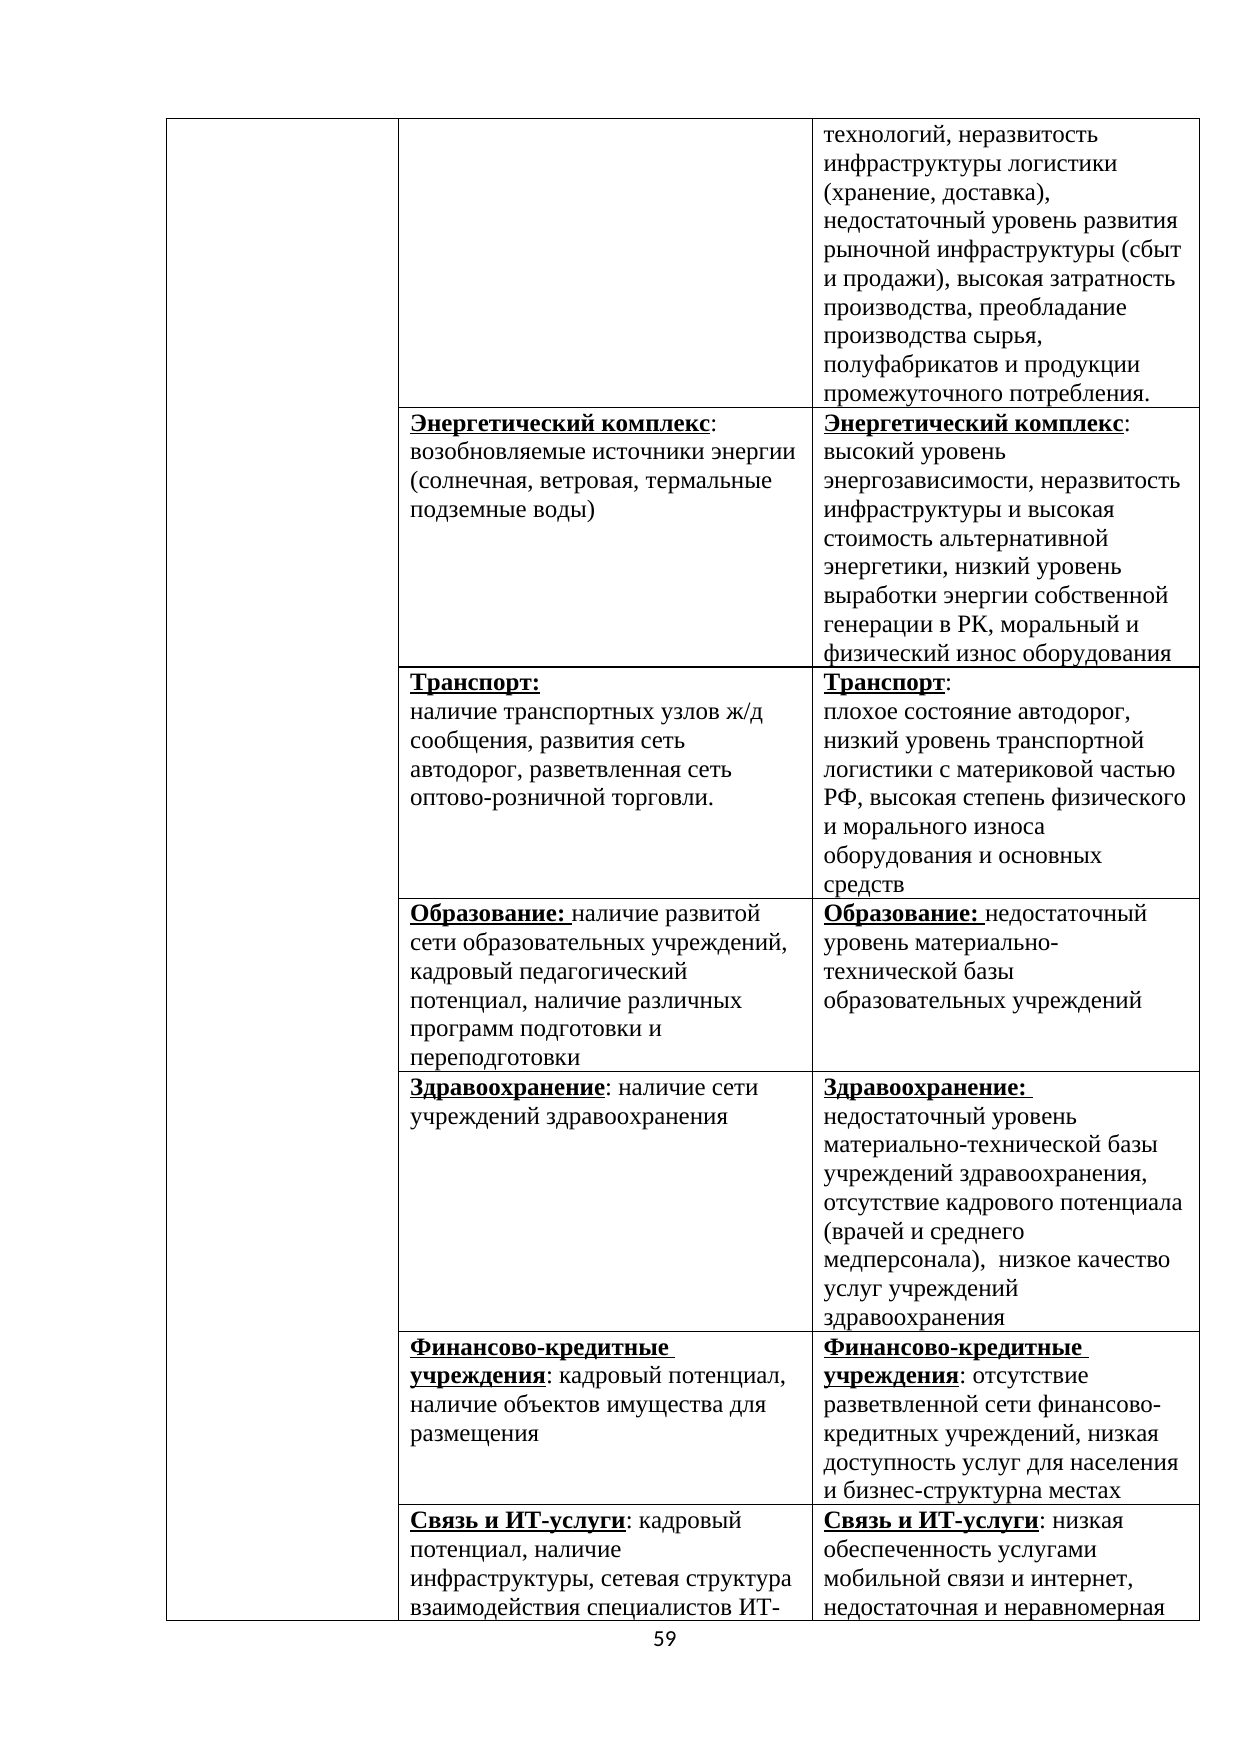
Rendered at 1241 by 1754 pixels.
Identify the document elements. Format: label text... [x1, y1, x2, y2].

table_cell Финансово-кредитные учреждения: кадровый потенциал, наличие объектов имущества для размещения [399, 1332, 812, 1504]
table_cell Здравоохранение: недостаточный уровень материально-технической базы учреждений здравоохранения, отсутствие кадрового потенциала (врачей и среднего медперсонала), низкое качество услуг учреждений здравоохранения [813, 1072, 1199, 1331]
table_cell Энергетический комплекс: возобновляемые источники энергии (солнечная, ветровая, термальные подземные воды) [399, 408, 812, 666]
table_cell Транспорт: наличие транспортных узлов ж/д сообщения, развития сеть автодорог, разветвленная сеть оптово-розничной торговли. [399, 668, 812, 897]
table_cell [399, 1505, 812, 1620]
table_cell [399, 119, 812, 407]
table_cell Транспорт: плохое состояние автодорог, низкий уровень транспортной логистики с материковой частью РФ, высокая степень физического и морального износа оборудования и основных средств [813, 668, 1199, 897]
table_cell Образование: наличие развитой сети образовательных учреждений, кадровый педагогический потенциал, наличие различных программ подготовки и переподготовки [399, 899, 812, 1071]
table_cell Образование: недостаточный уровень материально-технической базы образовательных учреждений [813, 899, 1199, 1071]
table_cell Финансово-кредитные учреждения: отсутствие разветвленной сети финансово-кредитных учреждений, низкая доступность услуг для населения и бизнес-структурна местах [813, 1332, 1199, 1504]
table_cell Здравоохранение: наличие сети учреждений здравоохранения [399, 1072, 812, 1331]
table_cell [813, 1505, 1199, 1620]
table_cell Энергетический комплекс: высокий уровень энергозависимости, неразвитость инфраструктуры и высокая стоимость альтернативной энергетики, низкий уровень выработки энергии собственной генерации в РК, моральный и физический износ оборудования [813, 408, 1199, 666]
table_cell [813, 119, 1199, 407]
